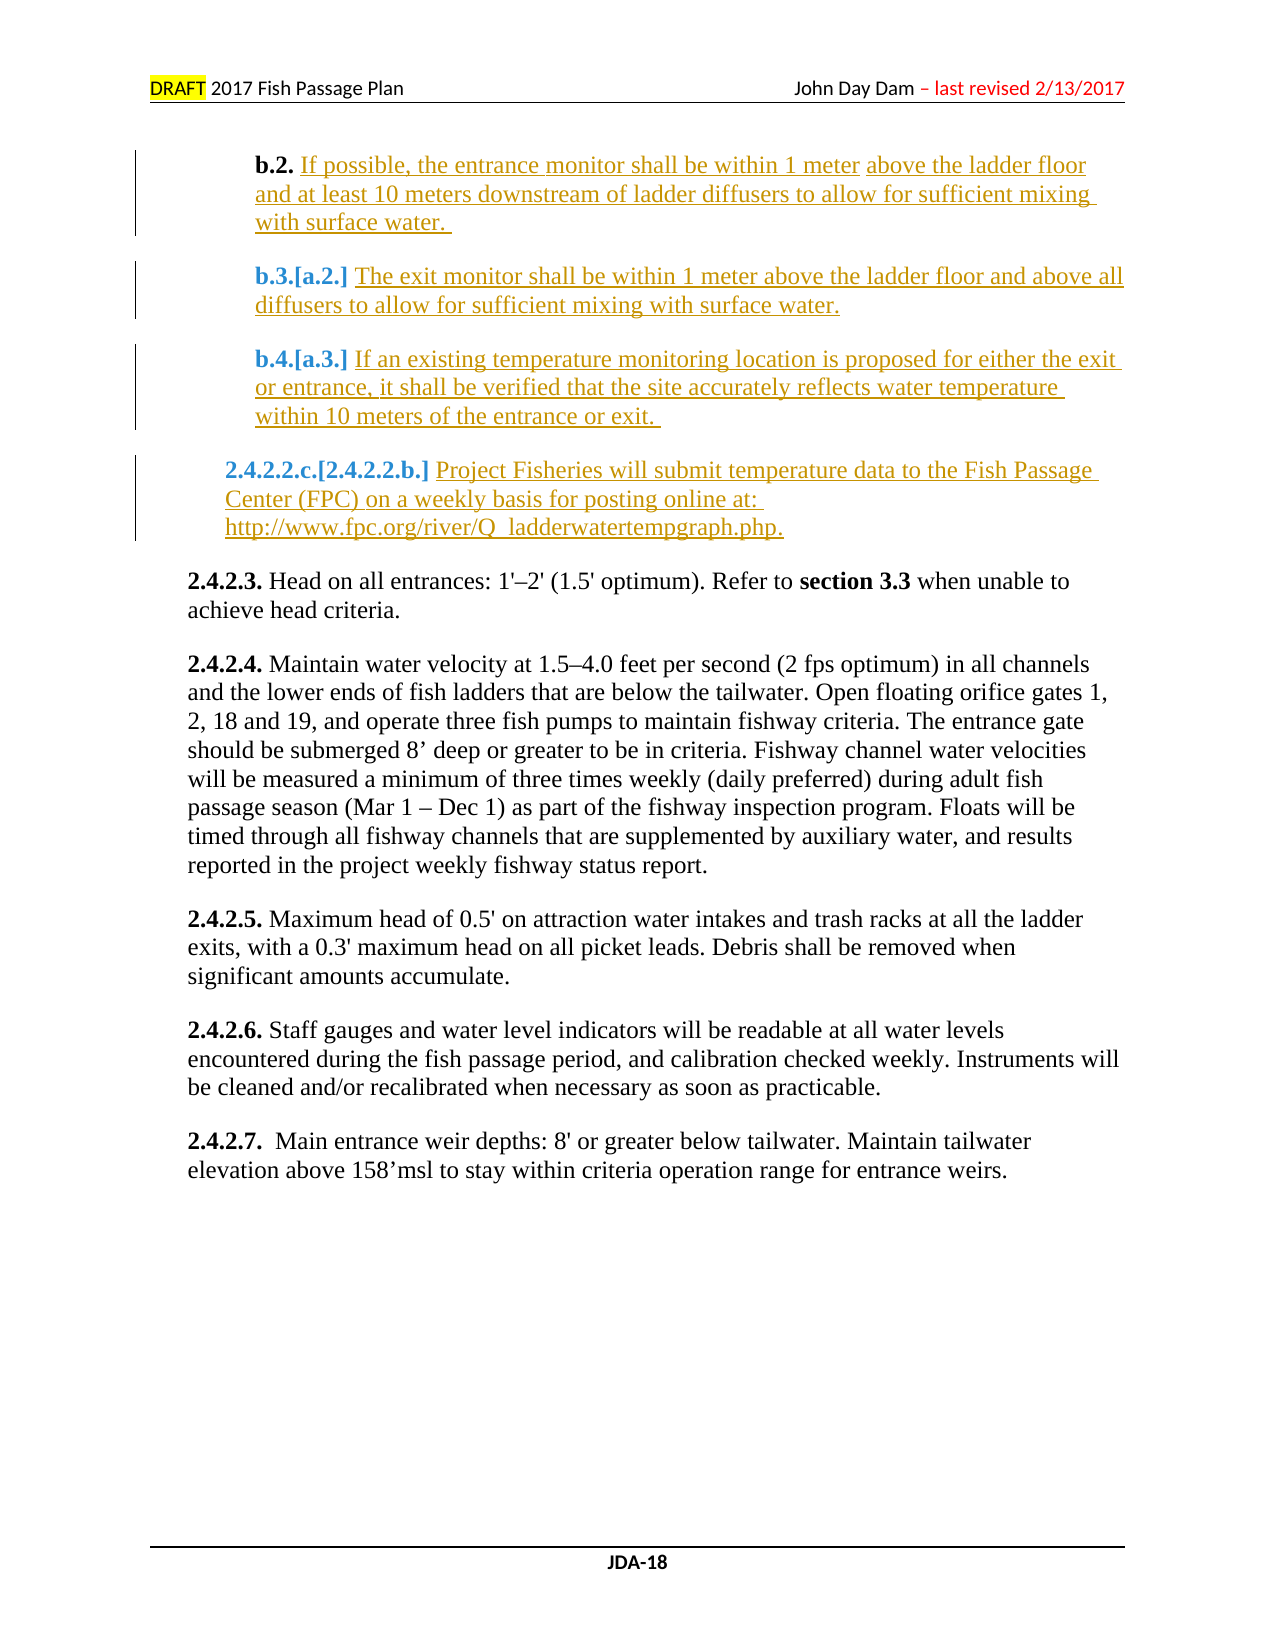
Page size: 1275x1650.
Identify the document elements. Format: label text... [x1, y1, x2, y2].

list Maintain water velocity at 1.5–4.0 feet per second (2 fps optimum) in all channels and the lower ends of fish ladders that are below the tailwater. Open floating orifice gates 1, 2, 18 and 19, and operate three fish pumps to maintain fishway criteria. The entrance gate should be submerged 8’ deep or greater to be in criteria. Fishway channel water velocities will be measured a minimum of three times weekly (daily preferred) during adult fish passage season (Mar 1 – Dec 1) as part of the fishway inspection program. Floats will be timed through all fishway channels that are supplemented by auxiliary water, and results reported in the project weekly fishway status report. [187, 649, 1125, 879]
list Main entrance weir depths: 8' or greater below tailwater. Maintain tailwater elevation above 158’msl to stay within criteria operation range for entrance weirs. [187, 1126, 1125, 1184]
list Maximum head of 0.5' on attraction water intakes and trash racks at all the ladder exits, with a 0.3' maximum head on all picket leads. Debris shall be removed when significant amounts accumulate. [187, 904, 1125, 990]
list Staff gauges and water level indicators will be readable at all water levels encountered during the fish passage period, and calibration checked weekly. Instruments will be cleaned and/or recalibrated when necessary as soon as practicable. [187, 1015, 1125, 1101]
list Head on all entrances: 1'–2' (1.5' optimum). Refer to section 3.3 when unable to achieve head criteria. [187, 566, 1125, 624]
